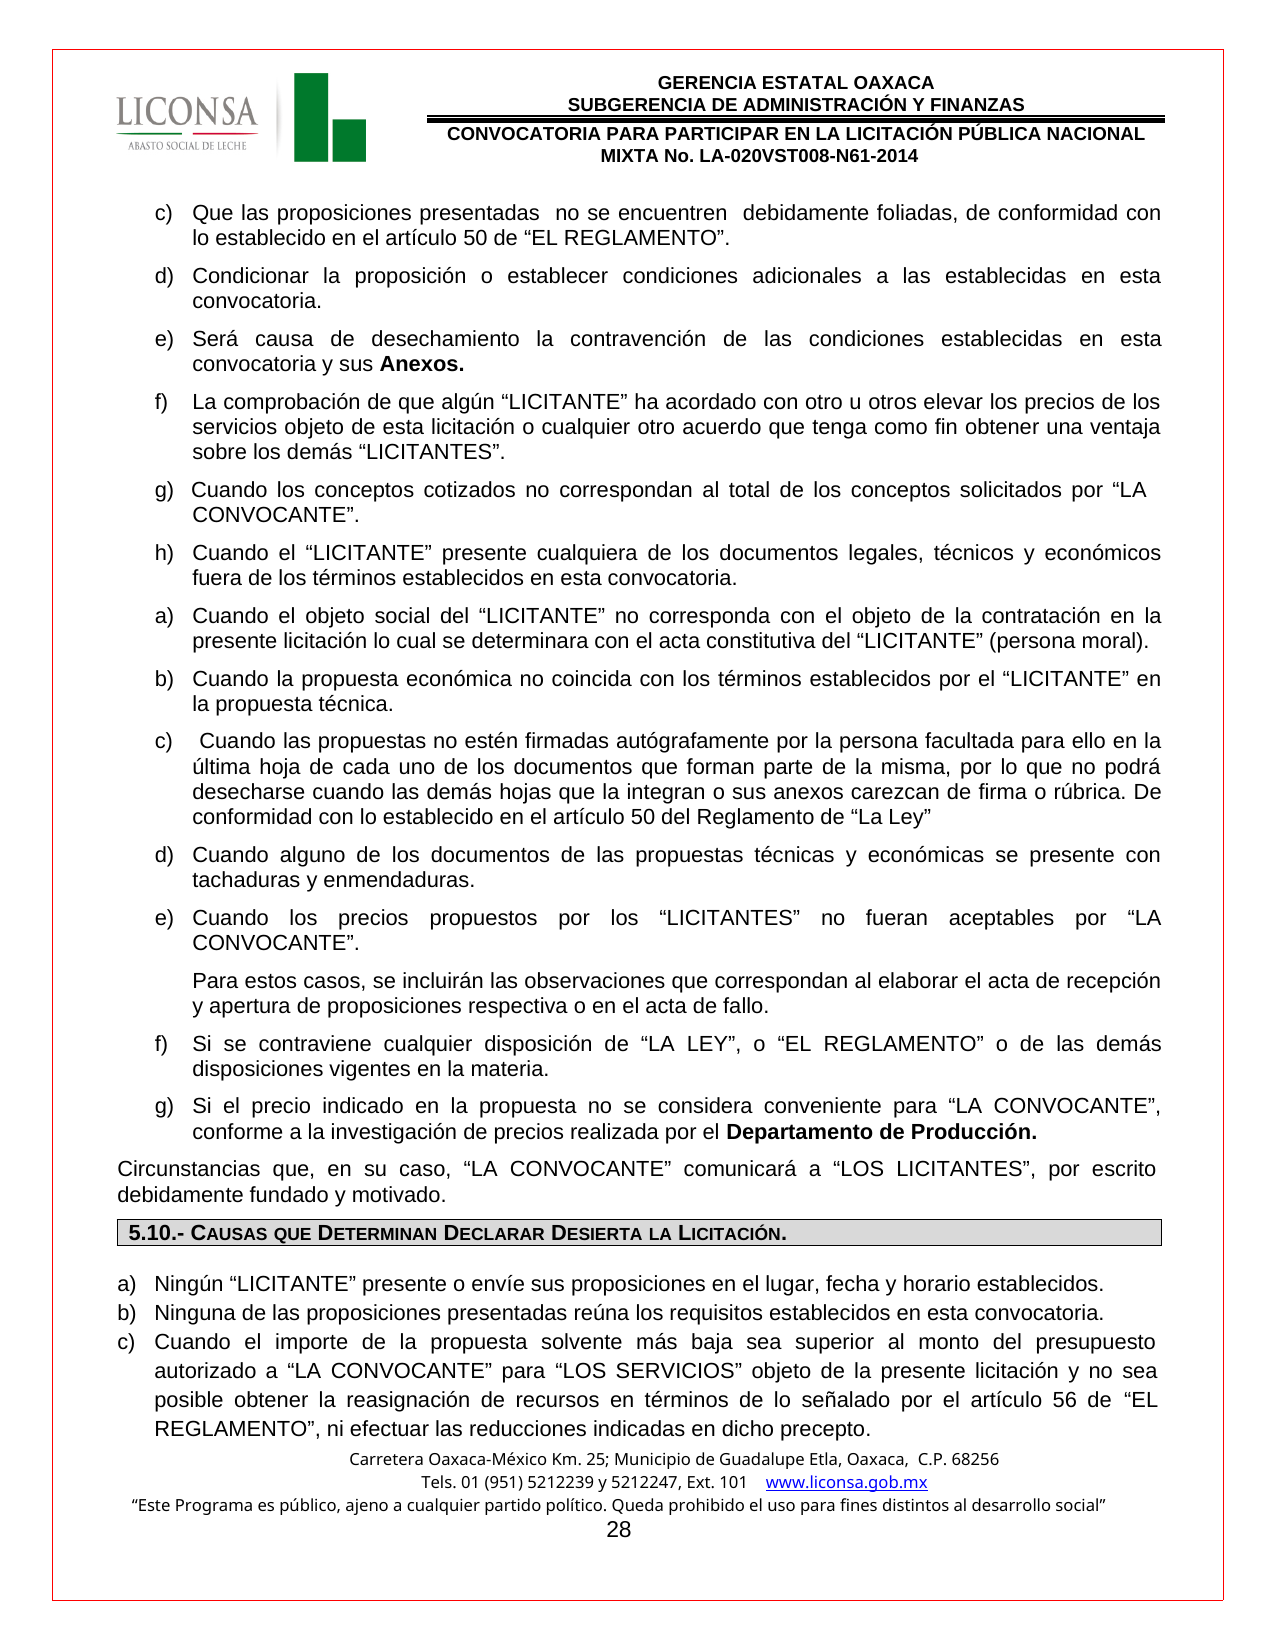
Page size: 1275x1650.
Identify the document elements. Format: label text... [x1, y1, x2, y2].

list Cuando los precios propuestos por los “LICITANTES” no fueran aceptables por “LA CONVOCANTE”. [154, 904, 1163, 955]
list La comprobación de que algún “LICITANTE” ha acordado con otro u otros elevar los precios de los servicios objeto de esta licitación o cualquier otro acuerdo que tenga como fin obtener una ventaja sobre los demás “LICITANTES”. [154, 388, 1163, 464]
list Cuando el “LICITANTE” presente cualquiera de los documentos legales, técnicos y económicos fuera de los términos establecidos en esta convocatoria. [154, 539, 1163, 590]
list Si el precio indicado en la propuesta no se considera conveniente para “LA CONVOCANTE”, conforme a la investigación de precios realizada por el Departamento de Producción. [154, 1093, 1163, 1144]
list Cuando alguno de los documentos de las propuestas técnicas y económicas se presente con tachaduras y enmendaduras. [154, 842, 1163, 892]
list Cuando los conceptos cotizados no correspondan al total de los conceptos solicitados por “LA CONVOCANTE”. [154, 477, 1148, 527]
list Si se contraviene cualquier disposición de “LA LEY”, o “EL REGLAMENTO” o de las demás disposiciones vigentes en la materia. [154, 1030, 1163, 1081]
text Para estos casos, se incluirán las observaciones que correspondan al elaborar el acta de recepción y apertura de proposiciones respectiva o en el acta de fallo. [192, 967, 1163, 1018]
list Condicionar la proposición o establecer condiciones adicionales a las establecidas en esta convocatoria. [154, 263, 1163, 313]
list Será causa de desechamiento la contravención de las condiciones establecidas en esta convocatoria y sus Anexos. [154, 326, 1163, 376]
list Cuando las propuestas no estén firmadas autógrafamente por la persona facultada para ello en la última hoja de cada uno de los documentos que forman parte de la misma, por lo que no podrá desecharse cuando las demás hojas que la integran o sus anexos carezcan de firma o rúbrica. De conformidad con lo establecido en el artículo 50 del Reglamento de “La Ley” [154, 728, 1163, 829]
list Ningún “LICITANTE” presente o envíe sus proposiciones en el lugar, fecha y horario establecidos. [117, 1271, 1158, 1296]
list Cuando el objeto social del “LICITANTE” no corresponda con el objeto de la contratación en la presente licitación lo cual se determinara con el acta constitutiva del “LICITANTE” (persona moral). [154, 602, 1163, 653]
list Que las proposiciones presentadas no se encuentren debidamente foliadas, de conformidad con lo establecido en el artículo 50 de “EL REGLAMENTO”. [154, 200, 1163, 250]
picture [116, 71, 366, 166]
text Circunstancias que, en su caso, “LA CONVOCANTE” comunicará a “LOS LICITANTES”, por escrito debidamente fundado y motivado. [117, 1156, 1158, 1207]
table_header 5.10.- Causas que Determinan Declarar Desierta la Licitación. [118, 1220, 1161, 1245]
list Cuando el importe de la propuesta solvente más baja sea superior al monto del presupuesto autorizado a “LA CONVOCANTE” para “los servicios” objeto de la presente licitación y no sea posible obtener la reasignación de recursos en términos de lo señalado por el artículo 56 de “EL REGLAMENTO”, ni efectuar las reducciones indicadas en dicho precepto. [117, 1329, 1158, 1441]
list Ninguna de las proposiciones presentadas reúna los requisitos establecidos en esta convocatoria. [117, 1300, 1158, 1325]
list Cuando la propuesta económica no coincida con los términos establecidos por el “LICITANTE” en la propuesta técnica. [154, 665, 1163, 716]
